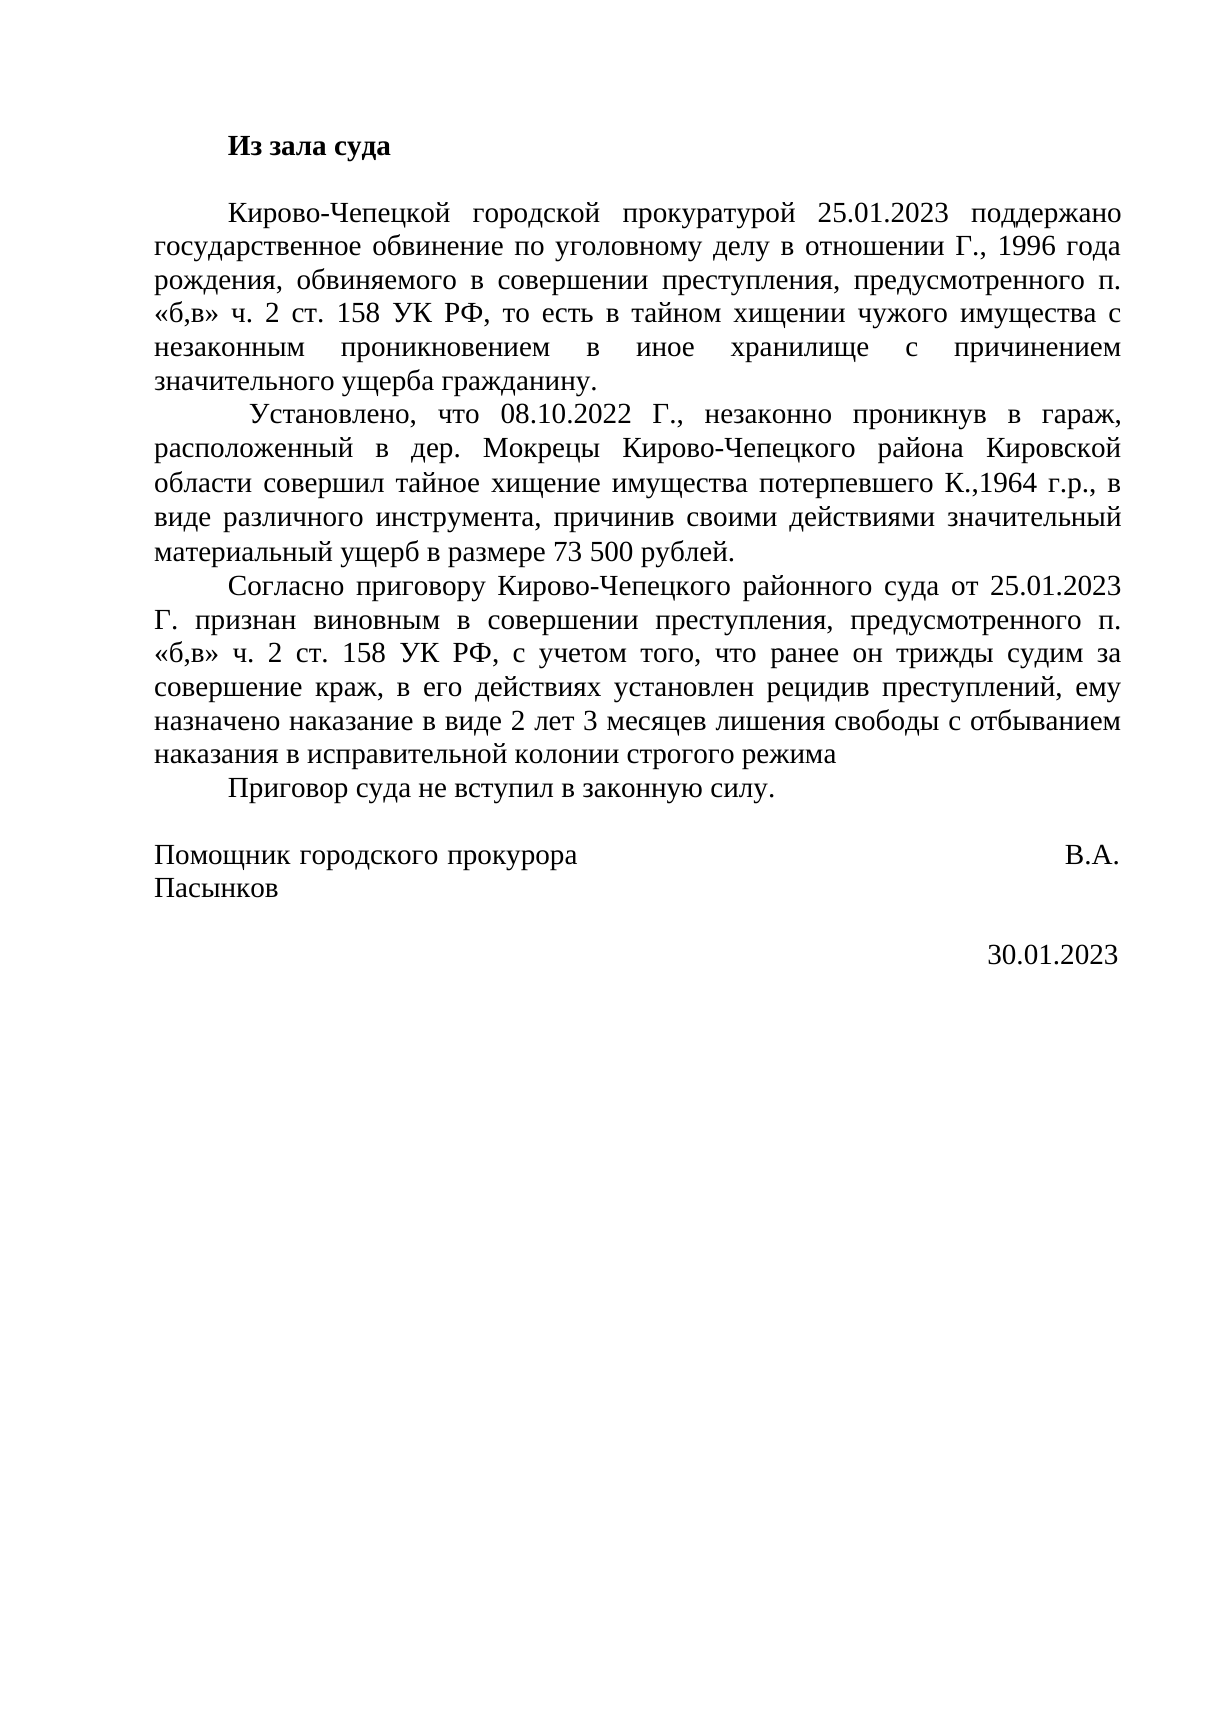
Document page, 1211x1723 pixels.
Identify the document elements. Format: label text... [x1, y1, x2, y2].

text Приговор суда не вступил в законную силу. [154, 770, 1122, 803]
text Согласно приговору Кирово-Чепецкого районного суда от 25.01.2023 Г. признан виновным в совершении преступления, предусмотренного п. «б,в» ч. 2 ст. 158 УК РФ, с учетом того, что ранее он трижды судим за совершение краж, в его действиях установлен рецидив преступлений, ему назначено наказание в виде 2 лет 3 месяцев лишения свободы с отбыванием наказания в исправительной колонии строгого режима [154, 568, 1122, 770]
text Из зала суда [154, 128, 1122, 161]
text 30.01.2023 [154, 937, 1122, 971]
text Кирово-Чепецкой городской прокуратурой 25.01.2023 поддержано государственное обвинение по уголовному делу в отношении Г., 1996 года рождения, обвиняемого в совершении преступления, предусмотренного п. «б,в» ч. 2 ст. 158 УК РФ, то есть в тайном хищении чужого имущества с незаконным проникновением в иное хранилище с причинением значительного ущерба гражданину. [154, 195, 1122, 396]
text Помощник городского прокурора В.А. Пасынков [154, 837, 1122, 904]
text Установлено, что 08.10.2022 Г., незаконно проникнув в гараж, расположенный в дер. Мокрецы Кирово-Чепецкого района Кировской области совершил тайное хищение имущества потерпевшего К.,1964 г.р., в виде различного инструмента, причинив своими действиями значительный материальный ущерб в размере 73 500 рублей. [154, 396, 1122, 568]
